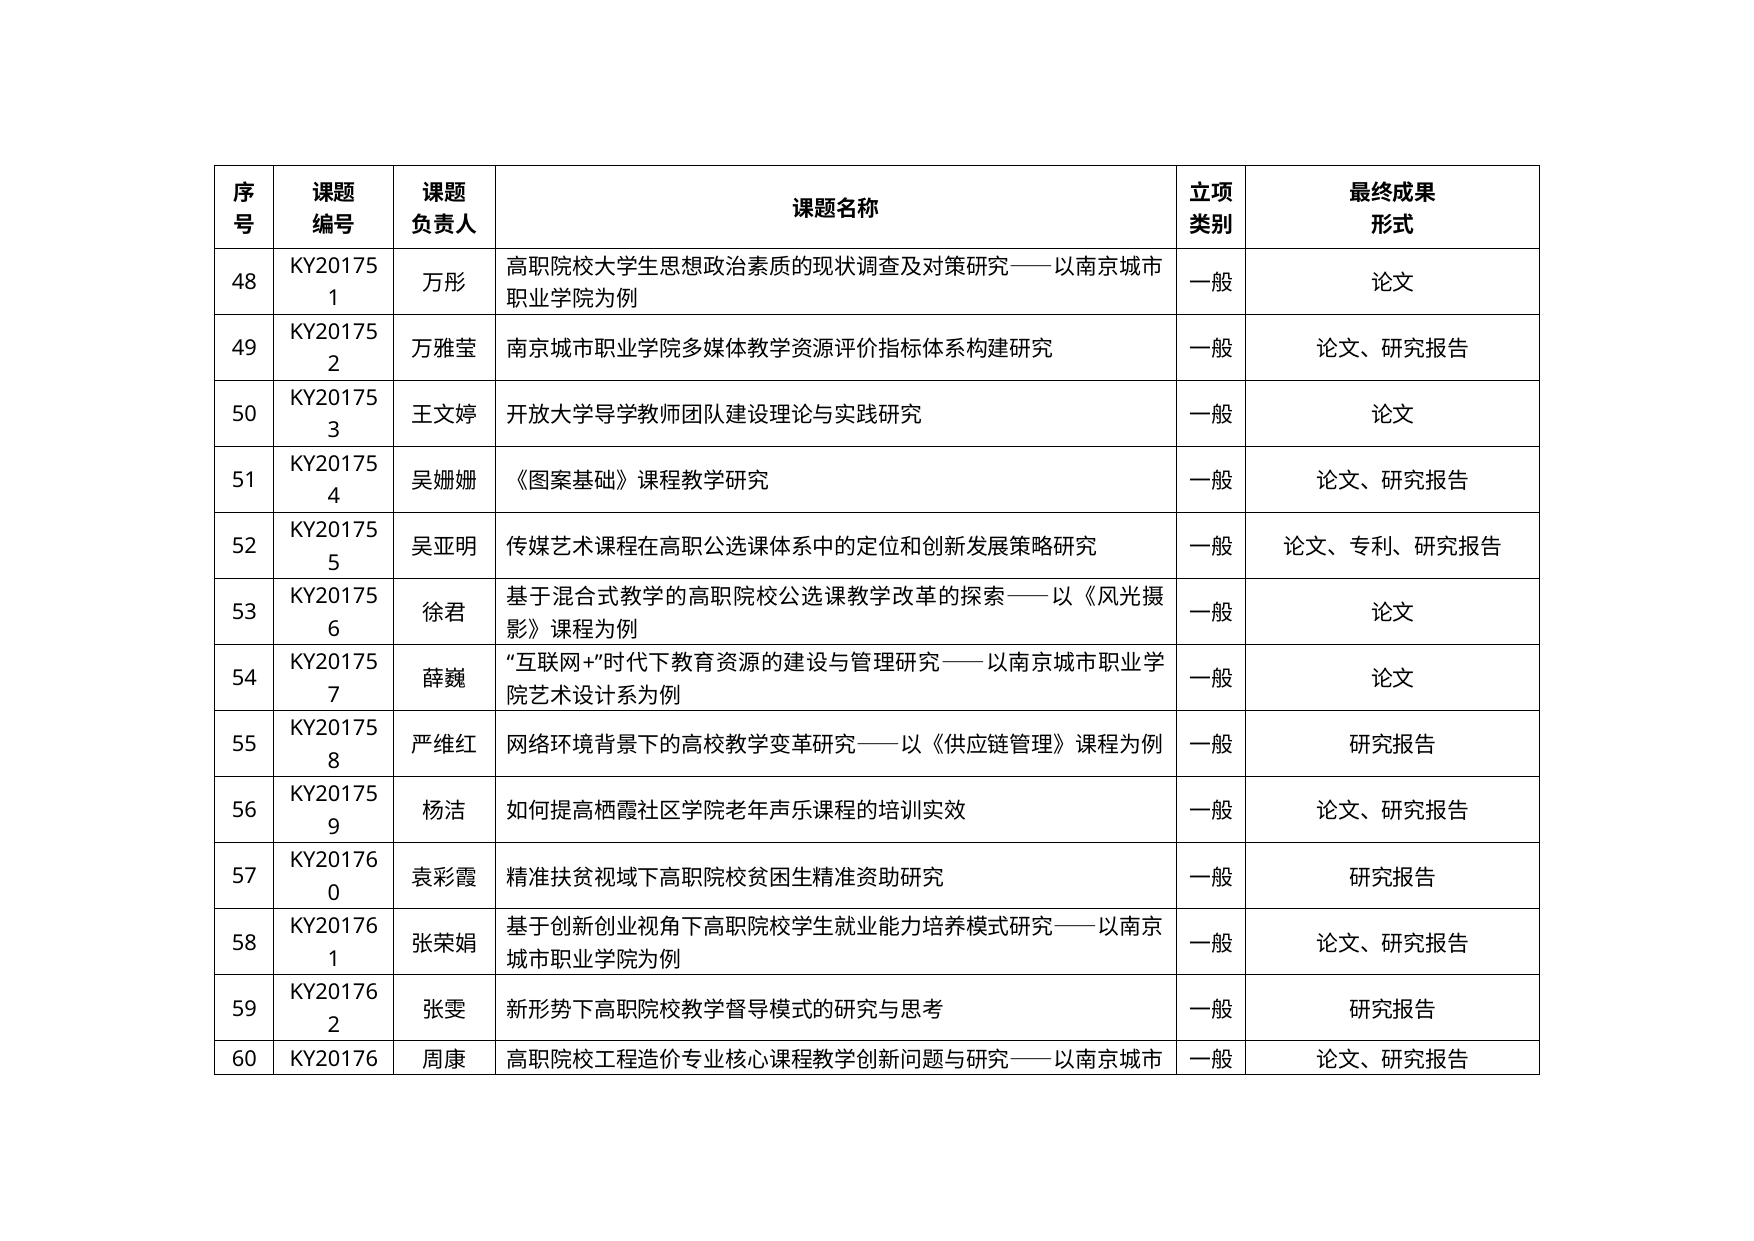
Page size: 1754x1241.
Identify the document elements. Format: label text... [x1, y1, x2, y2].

table_cell 57 [215, 843, 273, 908]
table_cell 精准扶贫视域下高职院校贫困生精准资助研究 [496, 843, 1176, 908]
table_cell KY201760 [274, 843, 393, 908]
table_cell 杨洁 [394, 777, 495, 842]
table_cell 论文 [1246, 645, 1539, 710]
table_cell 张荣娟 [394, 909, 495, 974]
table_cell 论文 [1246, 579, 1539, 644]
table_cell 49 [215, 315, 273, 379]
table_cell 一般 [1177, 447, 1245, 512]
table_header 课题 负责人 [394, 166, 495, 247]
table_cell 张雯 [394, 975, 495, 1040]
table_cell 传媒艺术课程在高职公选课体系中的定位和创新发展策略研究 [496, 513, 1176, 578]
table_cell 论文、研究报告 [1246, 909, 1539, 974]
table_cell 周康 [394, 1041, 495, 1074]
table_cell 《图案基础》课程教学研究 [496, 447, 1176, 512]
table_cell 开放大学导学教师团队建设理论与实践研究 [496, 381, 1176, 446]
table_cell 万雅莹 [394, 315, 495, 379]
table_cell 论文、研究报告 [1246, 1041, 1539, 1074]
table_cell 一般 [1177, 711, 1245, 776]
table_cell 薛巍 [394, 645, 495, 710]
table_cell 南京城市职业学院多媒体教学资源评价指标体系构建研究 [496, 315, 1176, 379]
table_cell 研究报告 [1246, 843, 1539, 908]
table_cell 48 [215, 249, 273, 313]
table_cell KY201756 [274, 579, 393, 644]
table_cell 高职院校工程造价专业核心课程教学创新问题与研究——以南京城市职业学院为例 [496, 1041, 1176, 1074]
table_cell 高职院校大学生思想政治素质的现状调查及对策研究——以南京城市职业学院为例 [496, 249, 1176, 313]
table_cell 56 [215, 777, 273, 842]
table_header 立项 类别 [1177, 166, 1245, 247]
table_cell KY201755 [274, 513, 393, 578]
table_cell “互联网+”时代下教育资源的建设与管理研究——以南京城市职业学院艺术设计系为例 [496, 645, 1176, 710]
table_cell 一般 [1177, 315, 1245, 379]
table_cell 如何提高栖霞社区学院老年声乐课程的培训实效 [496, 777, 1176, 842]
table_cell 60 [215, 1041, 273, 1074]
table_cell KY201762 [274, 975, 393, 1040]
table_cell 基于创新创业视角下高职院校学生就业能力培养模式研究——以南京城市职业学院为例 [496, 909, 1176, 974]
table_cell 万彤 [394, 249, 495, 313]
table_cell 论文 [1246, 249, 1539, 313]
table_cell KY201752 [274, 315, 393, 379]
table_cell 58 [215, 909, 273, 974]
table_cell 一般 [1177, 1041, 1245, 1074]
table_cell KY201757 [274, 645, 393, 710]
table_cell 论文、研究报告 [1246, 315, 1539, 379]
table_cell KY201759 [274, 777, 393, 842]
table_cell 研究报告 [1246, 975, 1539, 1040]
table_cell 51 [215, 447, 273, 512]
table_cell KY201754 [274, 447, 393, 512]
table_cell 52 [215, 513, 273, 578]
table_cell 53 [215, 579, 273, 644]
table_header 最终成果 形式 [1246, 166, 1539, 247]
table_cell 基于混合式教学的高职院校公选课教学改革的探索——以《风光摄影》课程为例 [496, 579, 1176, 644]
table_cell KY201761 [274, 909, 393, 974]
table_header 课题名称 [496, 166, 1176, 247]
table_cell 研究报告 [1246, 711, 1539, 776]
table_cell 一般 [1177, 513, 1245, 578]
table_cell 50 [215, 381, 273, 446]
table_cell 一般 [1177, 843, 1245, 908]
table_cell 网络环境背景下的高校教学变革研究——以《供应链管理》课程为例 [496, 711, 1176, 776]
table_cell 59 [215, 975, 273, 1040]
table_header 序号 [215, 166, 273, 247]
table_cell 袁彩霞 [394, 843, 495, 908]
table_cell 一般 [1177, 381, 1245, 446]
table_cell 论文、研究报告 [1246, 777, 1539, 842]
table_cell 一般 [1177, 909, 1245, 974]
table_cell 王文婷 [394, 381, 495, 446]
table_cell KY201758 [274, 711, 393, 776]
table_cell KY201753 [274, 381, 393, 446]
table_cell KY201751 [274, 249, 393, 313]
table_header 课题 编号 [274, 166, 393, 247]
table_cell 55 [215, 711, 273, 776]
table_cell 一般 [1177, 249, 1245, 313]
table_cell 论文、专利、研究报告 [1246, 513, 1539, 578]
table_cell 吴姗姗 [394, 447, 495, 512]
table_cell KY201763 [274, 1041, 393, 1074]
table_cell 论文 [1246, 381, 1539, 446]
table_cell 严维红 [394, 711, 495, 776]
table_cell 新形势下高职院校教学督导模式的研究与思考 [496, 975, 1176, 1040]
table_cell 一般 [1177, 777, 1245, 842]
table_cell 徐君 [394, 579, 495, 644]
table_cell 54 [215, 645, 273, 710]
table_cell 论文、研究报告 [1246, 447, 1539, 512]
table_cell 一般 [1177, 975, 1245, 1040]
table_cell 一般 [1177, 645, 1245, 710]
table_cell 吴亚明 [394, 513, 495, 578]
table_cell 一般 [1177, 579, 1245, 644]
